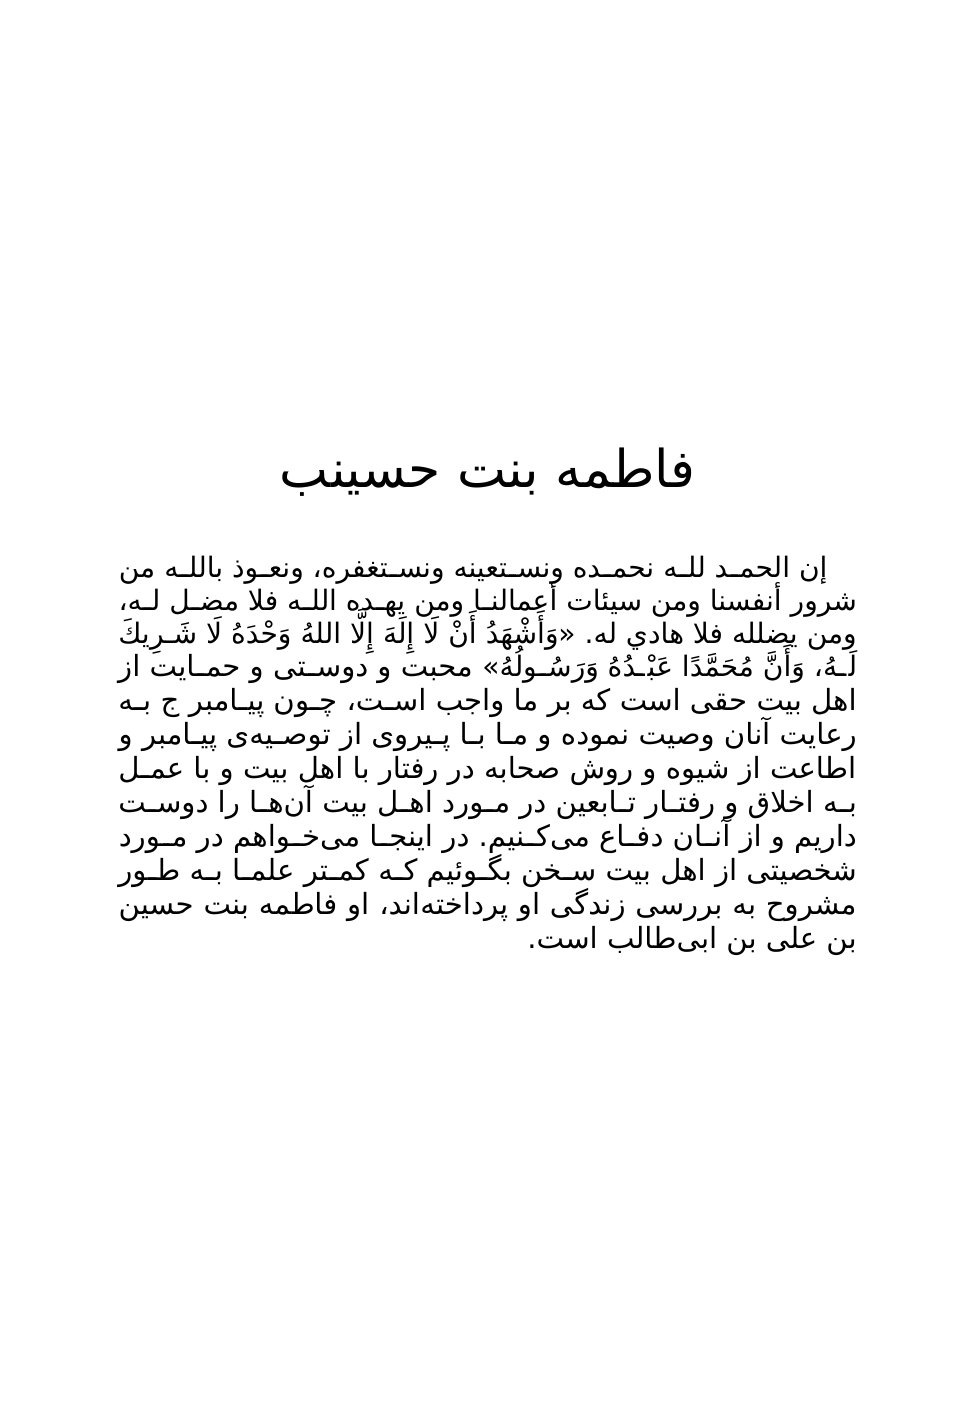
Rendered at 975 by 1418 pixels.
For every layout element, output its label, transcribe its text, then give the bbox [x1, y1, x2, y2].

text فاطمه بنت حسینب [118, 439, 857, 499]
text إن الحمد لله نحمده ونستعينه ونستغفره، ونعوذ بالله من شرور أنفسنا ومن سيئات أعمالنا ومن يهده الله فلا مضل له، ومن يضلله فلا هادي له. «وَأَشْهَدُ أَنْ لَا إِلَهَ إِلَّا اللهُ وَحْدَهُ لَا شَرِيكَ لَهُ، وَأَنَّ مُحَمَّدًا عَبْدُهُ وَرَسُولُهُ» محبت و دوستی و حمایت از اهل بیت حقی است که بر ما واجب است، چون پیامبر ج به رعایت آنان وصیت نموده و ما با پیروی از توصیه‌ی پیامبر و اطاعت از شیوه و روش صحابه در رفتار با اهل بیت و با عمل به اخلاق و رفتار تابعین در مورد اهل بیت آن‌ها را دوست داریم و از آنان دفاع می‌کنیم. در اینجا می‌خواهم در مورد شخصیتی از اهل بیت سخن بگوئیم که کمتر علما به طور مشروح به بررسی زندگی او پرداخته‌اند، او فاطمه بنت حسین بن علی بن ابی‌‌طالب است. [118, 552, 857, 955]
